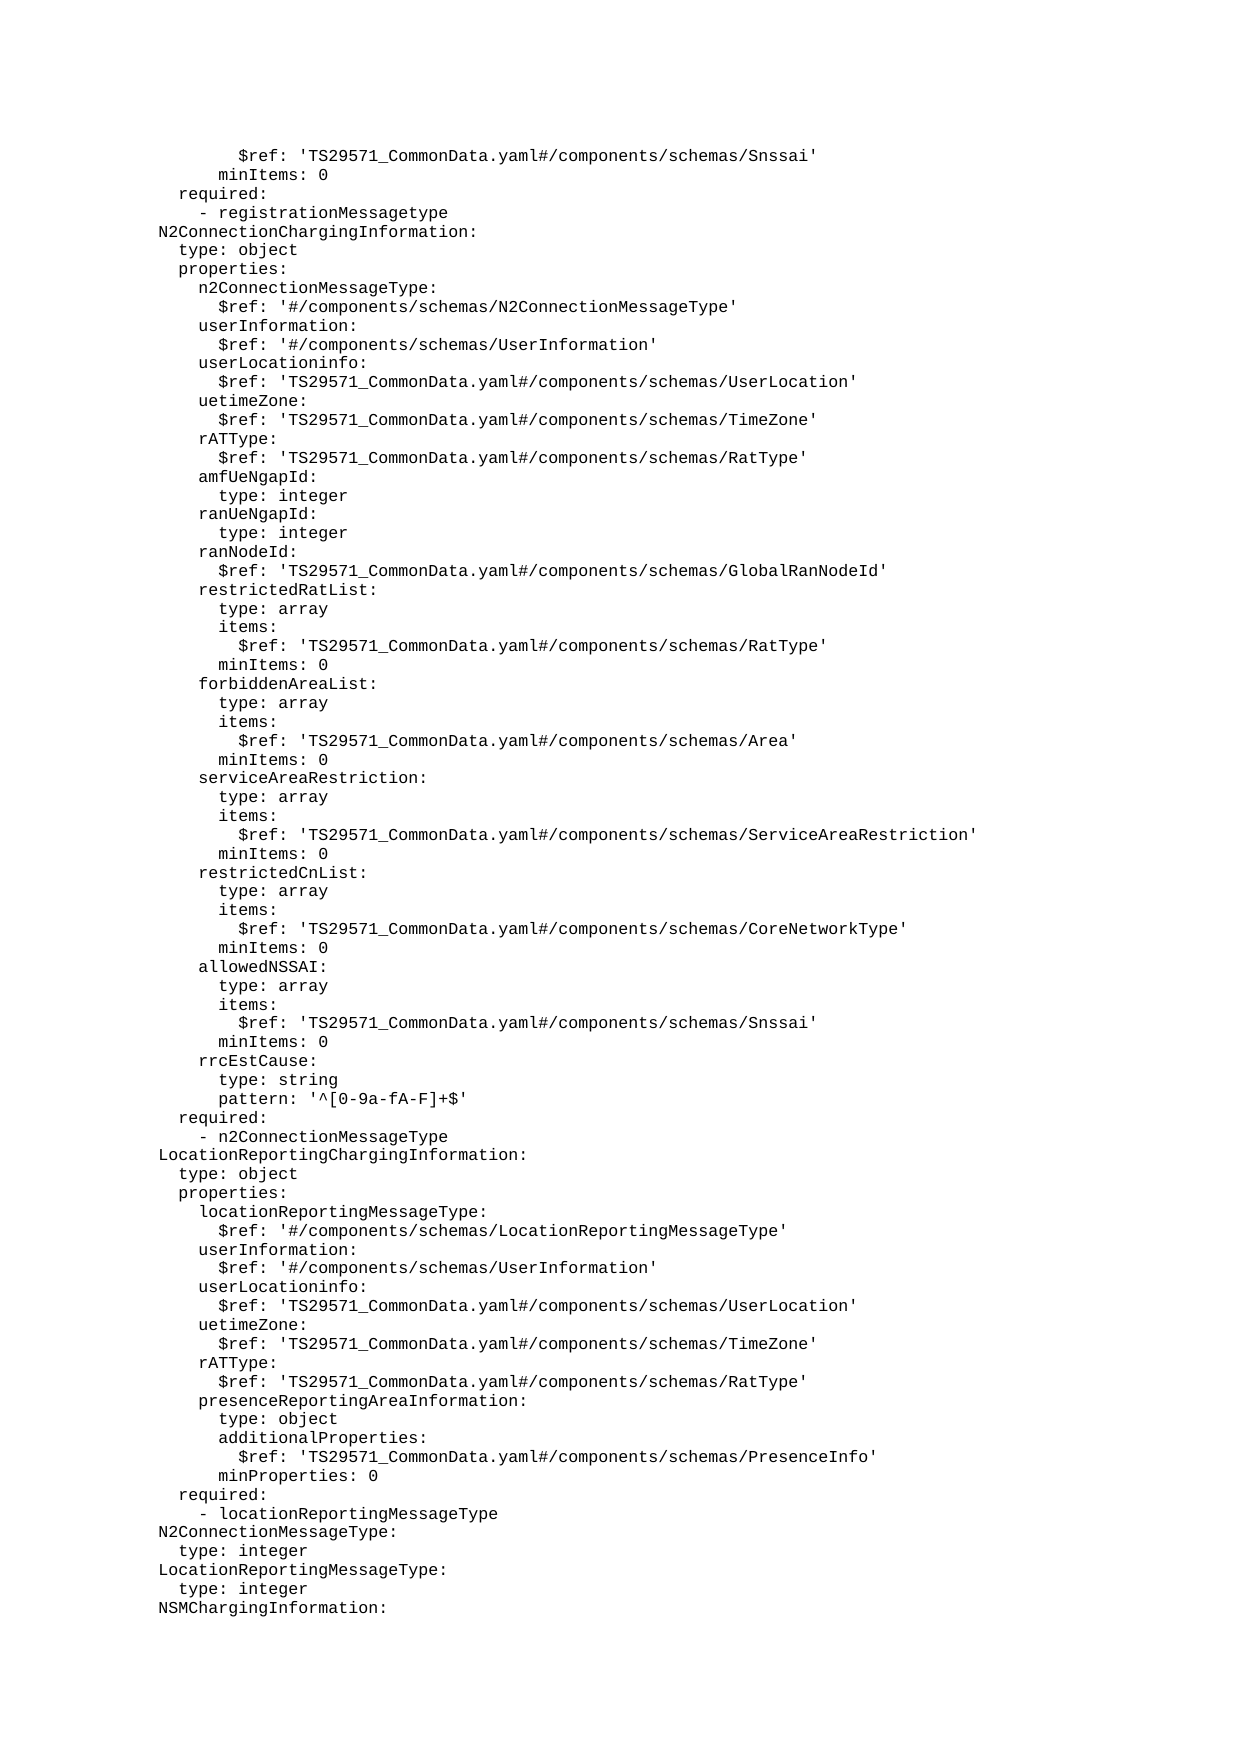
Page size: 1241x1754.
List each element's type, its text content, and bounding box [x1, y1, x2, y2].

text $ref: 'TS29571_CommonData.yaml#/components/schemas/UserLocation' [118, 1298, 1122, 1317]
text $ref: 'TS29571_CommonData.yaml#/components/schemas/PresenceInfo' [118, 1449, 1122, 1467]
text type: array [118, 977, 1122, 996]
text additionalProperties: [118, 1430, 1122, 1449]
text $ref: 'TS29571_CommonData.yaml#/components/schemas/TimeZone' [118, 1336, 1122, 1354]
text $ref: 'TS29571_CommonData.yaml#/components/schemas/UserLocation' [118, 374, 1122, 393]
text items: [118, 996, 1122, 1015]
text type: integer [118, 1581, 1122, 1599]
text N2ConnectionMessageType: [118, 1524, 1122, 1543]
text n2ConnectionMessageType: [118, 280, 1122, 298]
text NSMChargingInformation: [118, 1599, 1122, 1618]
text type: array [118, 789, 1122, 808]
text $ref: 'TS29571_CommonData.yaml#/components/schemas/GlobalRanNodeId' [118, 562, 1122, 581]
text type: array [118, 883, 1122, 902]
text userLocationinfo: [118, 355, 1122, 374]
text minItems: 0 [118, 751, 1122, 770]
text rrcEstCause: [118, 1053, 1122, 1072]
text minProperties: 0 [118, 1467, 1122, 1486]
text items: [118, 808, 1122, 826]
text type: array [118, 600, 1122, 619]
text type: integer [118, 487, 1122, 506]
text $ref: 'TS29571_CommonData.yaml#/components/schemas/TimeZone' [118, 412, 1122, 431]
text $ref: '#/components/schemas/N2ConnectionMessageType' [118, 298, 1122, 317]
text minItems: 0 [118, 657, 1122, 676]
text minItems: 0 [118, 167, 1122, 185]
text userInformation: [118, 317, 1122, 336]
text items: [118, 713, 1122, 732]
text required: [118, 1486, 1122, 1505]
text uetimeZone: [118, 393, 1122, 412]
text userLocationinfo: [118, 1279, 1122, 1298]
text rATType: [118, 431, 1122, 449]
text type: string [118, 1072, 1122, 1090]
text - n2ConnectionMessageType [118, 1128, 1122, 1147]
text $ref: 'TS29571_CommonData.yaml#/components/schemas/RatType' [118, 638, 1122, 657]
text ranNodeId: [118, 544, 1122, 562]
text amfUeNgapId: [118, 468, 1122, 487]
text N2ConnectionChargingInformation: [118, 223, 1122, 242]
text $ref: 'TS29571_CommonData.yaml#/components/schemas/RatType' [118, 449, 1122, 468]
text $ref: 'TS29571_CommonData.yaml#/components/schemas/CoreNetworkType' [118, 921, 1122, 939]
text type: object [118, 1411, 1122, 1430]
text items: [118, 902, 1122, 921]
text properties: [118, 1185, 1122, 1203]
text pattern: '^[0-9a-fA-F]+$' [118, 1090, 1122, 1109]
text minItems: 0 [118, 1034, 1122, 1053]
text minItems: 0 [118, 939, 1122, 958]
text type: integer [118, 1543, 1122, 1562]
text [118, 148, 1122, 167]
text allowedNSSAI: [118, 958, 1122, 977]
text required: [118, 185, 1122, 204]
text type: integer [118, 525, 1122, 544]
text - locationReportingMessageType [118, 1505, 1122, 1524]
text type: object [118, 1166, 1122, 1185]
text $ref: '#/components/schemas/UserInformation' [118, 336, 1122, 355]
text properties: [118, 261, 1122, 280]
text $ref: '#/components/schemas/UserInformation' [118, 1260, 1122, 1279]
text minItems: 0 [118, 845, 1122, 864]
text restrictedRatList: [118, 581, 1122, 600]
text $ref: 'TS29571_CommonData.yaml#/components/schemas/Area' [118, 732, 1122, 751]
text LocationReportingMessageType: [118, 1562, 1122, 1581]
text $ref: '#/components/schemas/LocationReportingMessageType' [118, 1222, 1122, 1241]
text type: object [118, 242, 1122, 261]
text forbiddenAreaList: [118, 676, 1122, 694]
text uetimeZone: [118, 1317, 1122, 1336]
text LocationReportingChargingInformation: [118, 1147, 1122, 1166]
text restrictedCnList: [118, 864, 1122, 883]
text serviceAreaRestriction: [118, 770, 1122, 789]
text locationReportingMessageType: [118, 1203, 1122, 1222]
text required: [118, 1109, 1122, 1128]
text rATType: [118, 1354, 1122, 1373]
text $ref: 'TS29571_CommonData.yaml#/components/schemas/RatType' [118, 1373, 1122, 1392]
text items: [118, 619, 1122, 638]
text presenceReportingAreaInformation: [118, 1392, 1122, 1411]
text - registrationMessagetype [118, 204, 1122, 223]
text $ref: 'TS29571_CommonData.yaml#/components/schemas/ServiceAreaRestriction' [118, 826, 1122, 845]
text ranUeNgapId: [118, 506, 1122, 525]
text userInformation: [118, 1241, 1122, 1260]
text $ref: 'TS29571_CommonData.yaml#/components/schemas/Snssai' [118, 1015, 1122, 1034]
text type: array [118, 694, 1122, 713]
